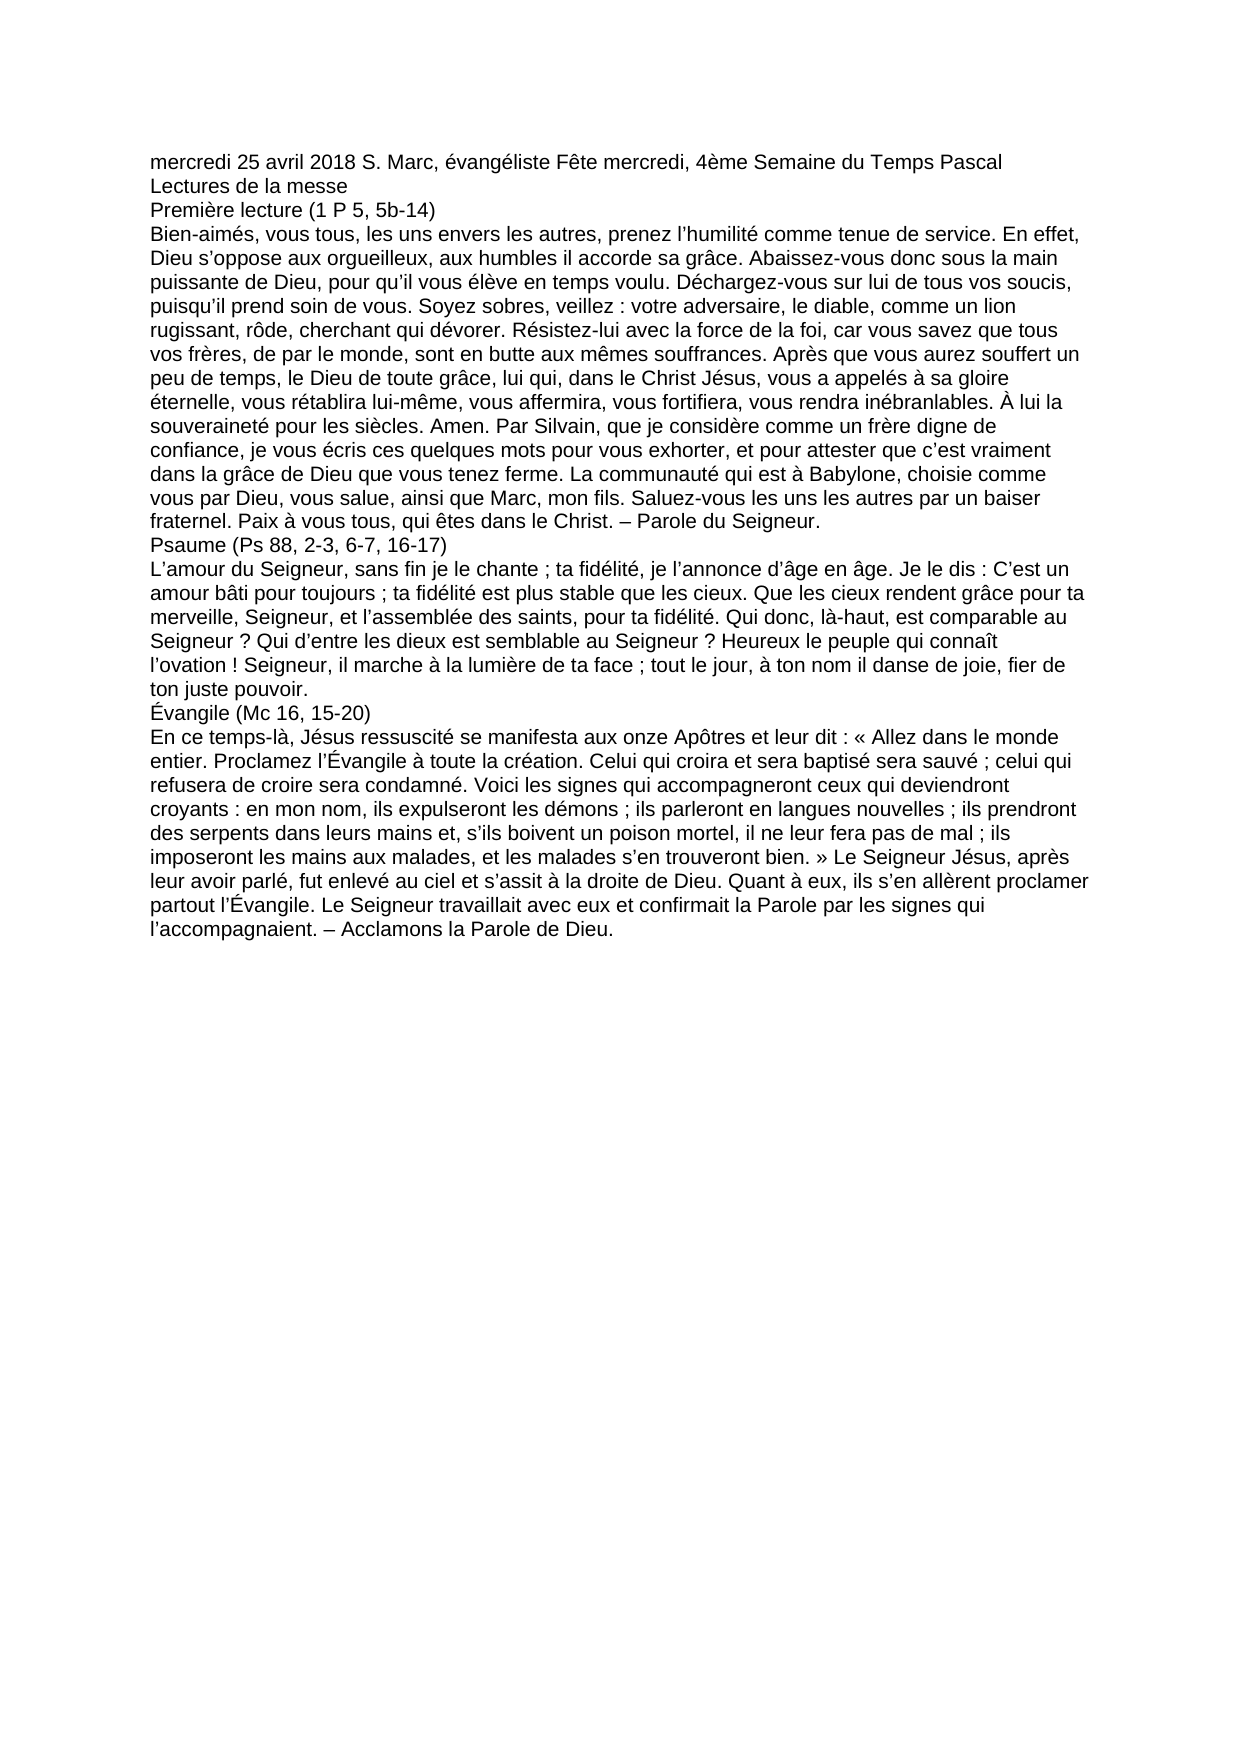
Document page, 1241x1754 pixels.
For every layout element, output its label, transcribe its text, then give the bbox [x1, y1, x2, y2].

text L’amour du Seigneur, sans fin je le chante ; ta fidélité, je l’annonce d’âge en âge. Je le dis : C’est un amour bâti pour toujours ; ta fidélité est plus stable que les cieux. Que les cieux rendent grâce pour ta merveille, Seigneur, et l’assemblée des saints, pour ta fidélité. Qui donc, là-haut, est comparable au Seigneur ? Qui d’entre les dieux est semblable au Seigneur ? Heureux le peuple qui connaît l’ovation ! Seigneur, il marche à la lumière de ta face ; tout le jour, à ton nom il danse de joie, fier de ton juste pouvoir. [150, 557, 1090, 701]
text En ce temps-là, Jésus ressuscité se manifesta aux onze Apôtres et leur dit : « Allez dans le monde entier. Proclamez l’Évangile à toute la création. Celui qui croira et sera baptisé sera sauvé ; celui qui refusera de croire sera condamné. Voici les signes qui accompagneront ceux qui deviendront croyants : en mon nom, ils expulseront les démons ; ils parleront en langues nouvelles ; ils prendront des serpents dans leurs mains et, s’ils boivent un poison mortel, il ne leur fera pas de mal ; ils imposeront les mains aux malades, et les malades s’en trouveront bien. » Le Seigneur Jésus, après leur avoir parlé, fut enlevé au ciel et s’assit à la droite de Dieu. Quant à eux, ils s’en allèrent proclamer partout l’Évangile. Le Seigneur travaillait avec eux et confirmait la Parole par les signes qui l’accompagnaient. – Acclamons la Parole de Dieu. [150, 725, 1090, 941]
text Bien-aimés, vous tous, les uns envers les autres, prenez l’humilité comme tenue de service. En effet, Dieu s’oppose aux orgueilleux, aux humbles il accorde sa grâce. Abaissez-vous donc sous la main puissante de Dieu, pour qu’il vous élève en temps voulu. Déchargez-vous sur lui de tous vos soucis, puisqu’il prend soin de vous. Soyez sobres, veillez : votre adversaire, le diable, comme un lion rugissant, rôde, cherchant qui dévorer. Résistez-lui avec la force de la foi, car vous savez que tous vos frères, de par le monde, sont en butte aux mêmes souffrances. Après que vous aurez souffert un peu de temps, le Dieu de toute grâce, lui qui, dans le Christ Jésus, vous a appelés à sa gloire éternelle, vous rétablira lui-même, vous affermira, vous fortifiera, vous rendra inébranlables. À lui la souveraineté pour les siècles. Amen. Par Silvain, que je considère comme un frère digne de confiance, je vous écris ces quelques mots pour vous exhorter, et pour attester que c’est vraiment dans la grâce de Dieu que vous tenez ferme. La communauté qui est à Babylone, choisie comme vous par Dieu, vous salue, ainsi que Marc, mon fils. Saluez-vous les uns les autres par un baiser fraternel. Paix à vous tous, qui êtes dans le Christ. – Parole du Seigneur. [150, 222, 1090, 533]
